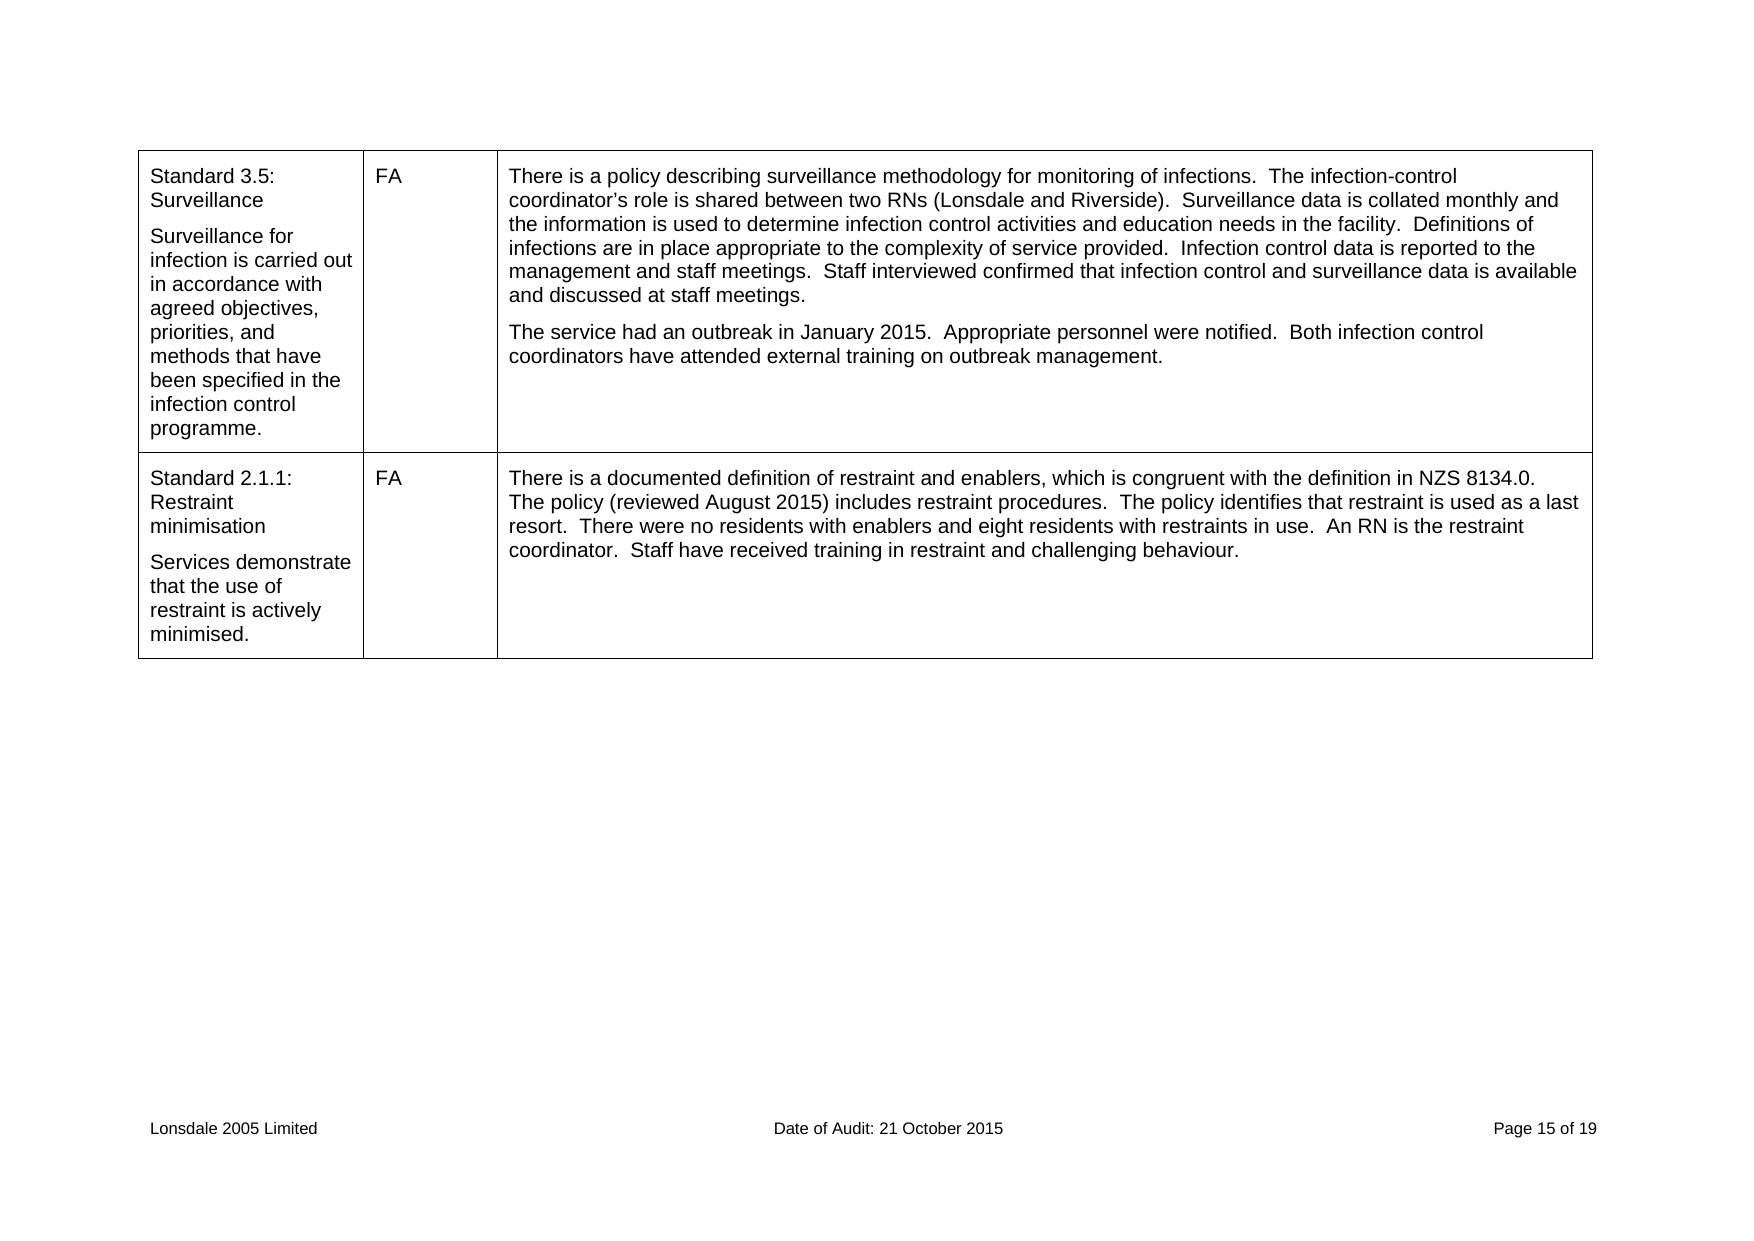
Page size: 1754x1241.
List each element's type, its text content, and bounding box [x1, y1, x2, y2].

table_cell FA [364, 453, 497, 658]
table_cell There is a documented definition of restraint and enablers, which is congruent with the definition in NZS 8134.0. The policy (reviewed August 2015) includes restraint procedures. The policy identifies that restraint is used as a last resort. There were no residents with enablers and eight residents with restraints in use. An RN is the restraint coordinator. Staff have received training in restraint and challenging behaviour. [498, 453, 1592, 658]
table_cell There is a policy describing surveillance methodology for monitoring of infections. The infection-control coordinator’s role is shared between two RNs (Lonsdale and Riverside). Surveillance data is collated monthly and the information is used to determine infection control activities and education needs in the facility. Definitions of infections are in place appropriate to the complexity of service provided. Infection control data is reported to the management and staff meetings. Staff interviewed confirmed that infection control and surveillance data is available and discussed at staff meetings. The service had an outbreak in January 2015. Appropriate personnel were notified. Both infection control coordinators have attended external training on outbreak management. [498, 151, 1592, 452]
table_cell FA [364, 151, 497, 452]
table_cell Standard 2.1.1: Restraint minimisation Services demonstrate that the use of restraint is actively minimised. [139, 453, 363, 658]
table_cell Standard 3.5: Surveillance Surveillance for infection is carried out in accordance with agreed objectives, priorities, and methods that have been specified in the infection control programme. [139, 151, 363, 452]
